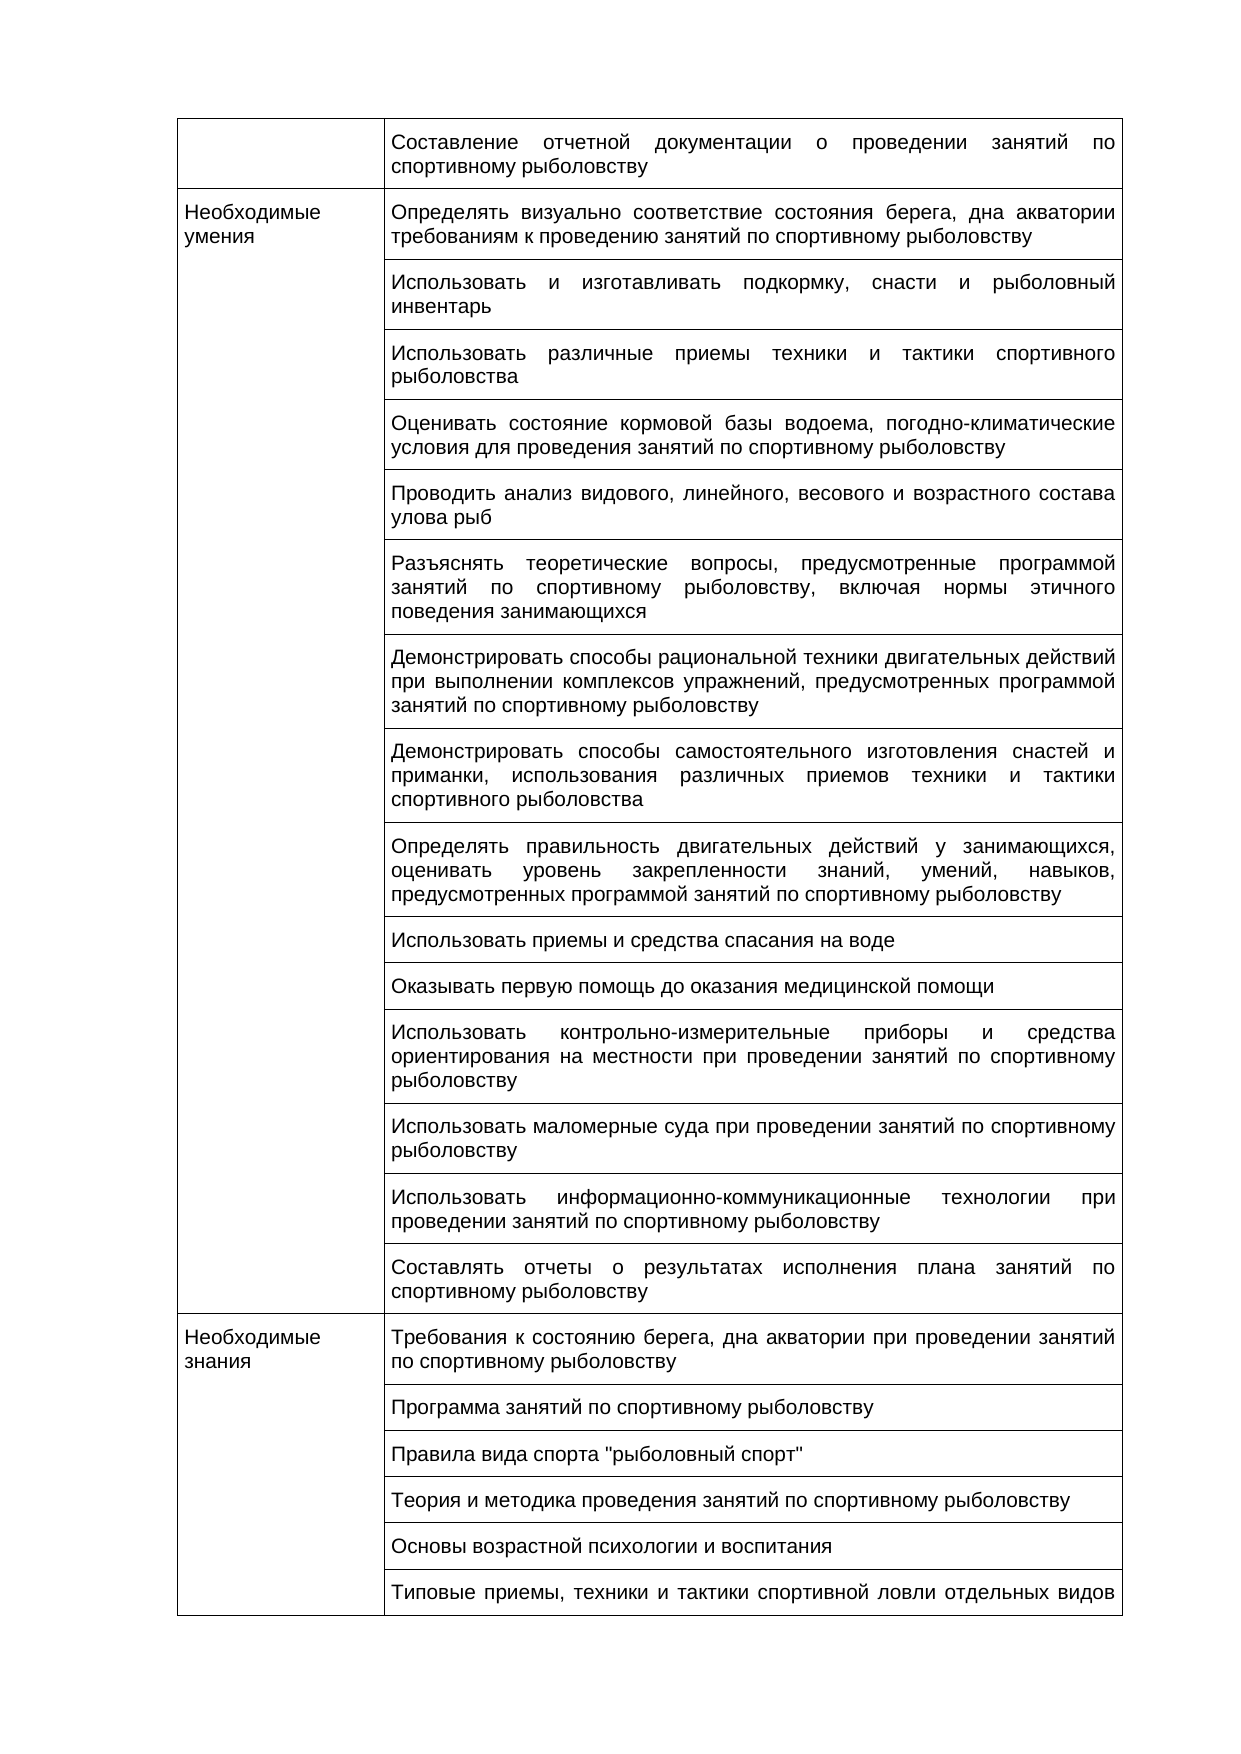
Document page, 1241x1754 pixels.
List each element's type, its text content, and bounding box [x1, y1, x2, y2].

table_cell Правила вида спорта "рыболовный спорт" [385, 1431, 1122, 1476]
table_cell Основы возрастной психологии и воспитания [385, 1523, 1122, 1568]
table_cell Разъяснять теоретические вопросы, предусмотренные программой занятий по спортивному рыболовству, включая нормы этичного поведения занимающихся [385, 540, 1122, 633]
table_cell Использовать маломерные суда при проведении занятий по спортивному рыболовству [385, 1104, 1122, 1173]
table_cell Определять визуально соответствие состояния берега, дна акватории требованиям к проведению занятий по спортивному рыболовству [385, 189, 1122, 258]
table_cell Использовать и изготавливать подкормку, снасти и рыболовный инвентарь [385, 260, 1122, 329]
table_cell Использовать приемы и средства спасания на воде [385, 917, 1122, 962]
table_cell Демонстрировать способы самостоятельного изготовления снастей и приманки, использования различных приемов техники и тактики спортивного рыболовства [385, 729, 1122, 822]
table_cell Оценивать состояние кормовой базы водоема, погодно-климатические условия для проведения занятий по спортивному рыболовству [385, 400, 1122, 469]
table_cell Использовать информационно-коммуникационные технологии при проведении занятий по спортивному рыболовству [385, 1174, 1122, 1243]
table_cell Использовать различные приемы техники и тактики спортивного рыболовства [385, 330, 1122, 399]
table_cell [385, 1570, 1122, 1615]
table_cell Требования к состоянию берега, дна акватории при проведении занятий по спортивному рыболовству [385, 1314, 1122, 1383]
table_cell Использовать контрольно-измерительные приборы и средства ориентирования на местности при проведении занятий по спортивному рыболовству [385, 1010, 1122, 1103]
table_cell Демонстрировать способы рациональной техники двигательных действий при выполнении комплексов упражнений, предусмотренных программой занятий по спортивному рыболовству [385, 635, 1122, 728]
table_cell Составление отчетной документации о проведении занятий по спортивному рыболовству [385, 119, 1122, 188]
table_cell Программа занятий по спортивному рыболовству [385, 1385, 1122, 1430]
table_cell Определять правильность двигательных действий у занимающихся, оценивать уровень закрепленности знаний, умений, навыков, предусмотренных программой занятий по спортивному рыболовству [385, 823, 1122, 916]
table_cell Оказывать первую помощь до оказания медицинской помощи [385, 963, 1122, 1008]
table_cell Необходимые знания [178, 1314, 384, 1615]
table_cell Необходимые умения [178, 189, 384, 1313]
table_cell Теория и методика проведения занятий по спортивному рыболовству [385, 1477, 1122, 1522]
table_cell Проводить анализ видового, линейного, весового и возрастного состава улова рыб [385, 470, 1122, 539]
table_cell Составлять отчеты о результатах исполнения плана занятий по спортивному рыболовству [385, 1244, 1122, 1313]
